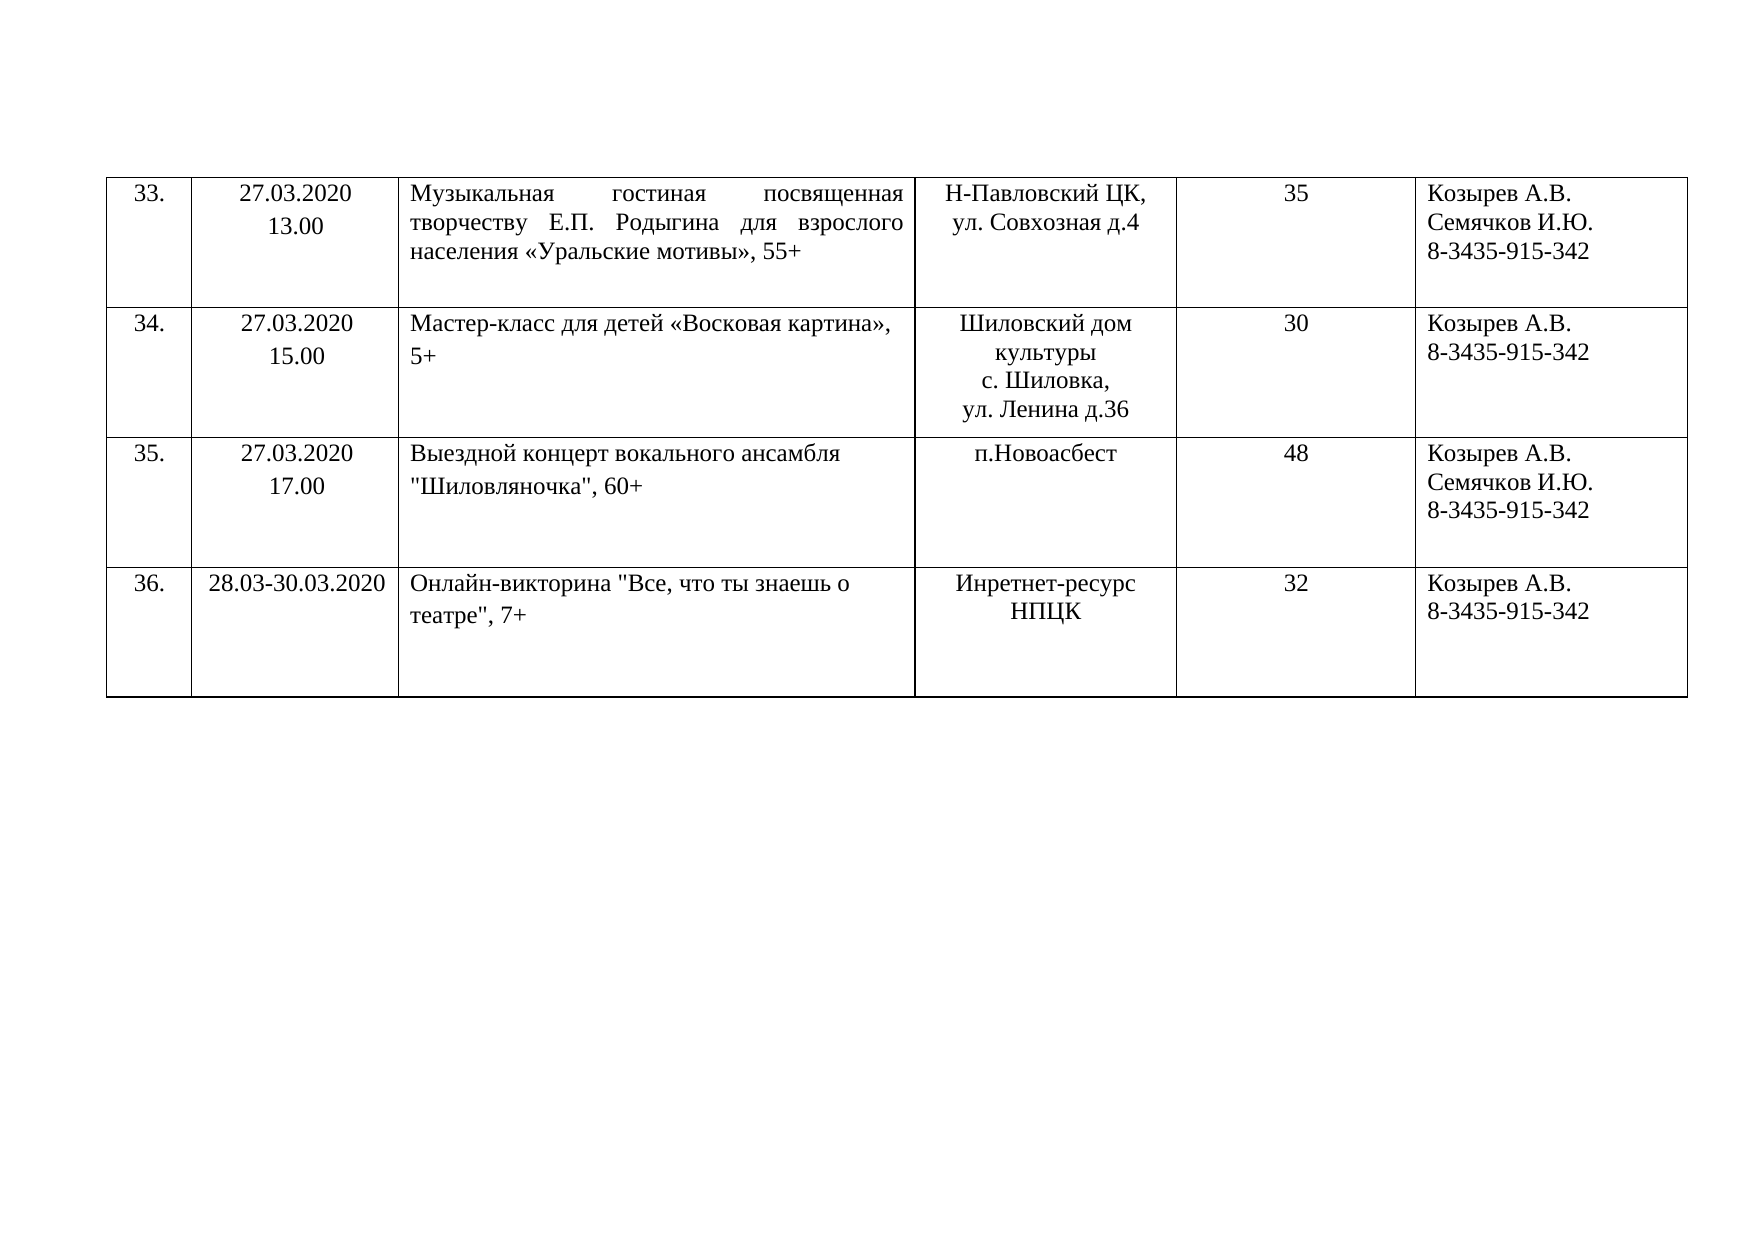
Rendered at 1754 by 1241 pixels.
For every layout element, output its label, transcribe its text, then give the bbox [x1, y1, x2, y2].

table_cell Онлайн-викторина "Все, что ты знаешь о театре", 7+ [399, 568, 914, 696]
table_cell 33. [107, 178, 191, 307]
table_cell Козырев А.В. Семячков И.Ю. 8-3435-915-342 [1416, 438, 1687, 567]
table_cell Н-Павловский ЦК, ул. Совхозная д.4 [916, 178, 1176, 307]
table_cell 34. [107, 308, 191, 437]
table_cell Выездной концерт вокального ансамбля "Шиловляночка", 60+ [399, 438, 914, 567]
table_cell 27.03.2020 17.00 [192, 438, 398, 567]
table_cell 32 [1177, 568, 1415, 696]
table_cell 36. [107, 568, 191, 696]
table_cell Инретнет-ресурс НПЦК [916, 568, 1176, 696]
table_cell Козырев А.В. 8-3435-915-342 [1416, 568, 1687, 696]
table_cell 35. [107, 438, 191, 567]
table_cell 27.03.2020 15.00 [192, 308, 398, 437]
table_cell Музыкальная гостиная посвященная творчеству Е.П. Родыгина для взрослого населения «Уральские мотивы», 55+ [399, 178, 914, 307]
table_cell п.Новоасбест [916, 438, 1176, 567]
table_cell 28.03-30.03.2020 [192, 568, 398, 696]
table_cell 48 [1177, 438, 1415, 567]
table_cell 27.03.2020 13.00 [192, 178, 398, 307]
table_cell Шиловский дом культуры с. Шиловка, ул. Ленина д.36 [916, 308, 1176, 437]
table_cell Козырев А.В. 8-3435-915-342 [1416, 308, 1687, 437]
table_cell Козырев А.В. Семячков И.Ю. 8-3435-915-342 [1416, 178, 1687, 307]
table_cell 35 [1177, 178, 1415, 307]
table_cell Мастер-класс для детей «Восковая картина», 5+ [399, 308, 914, 437]
table_cell 30 [1177, 308, 1415, 437]
